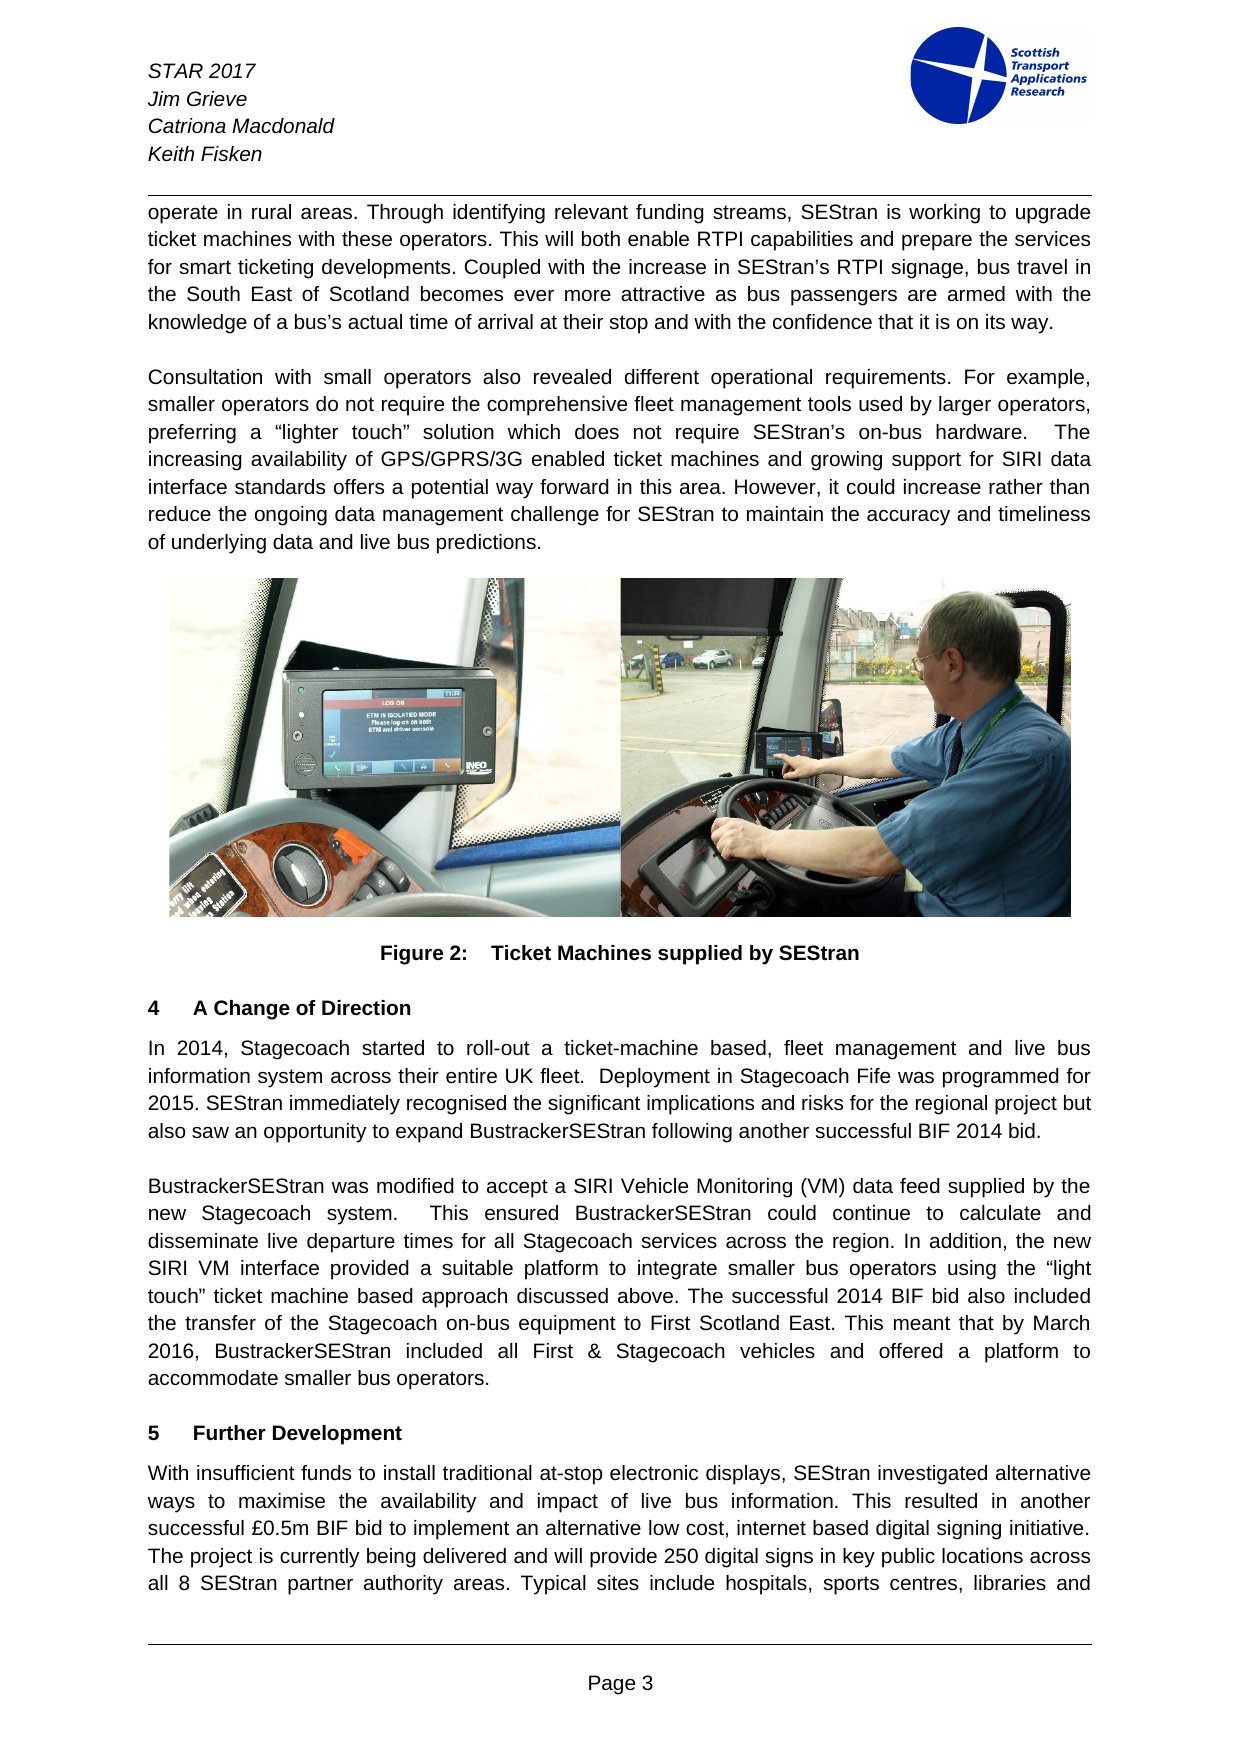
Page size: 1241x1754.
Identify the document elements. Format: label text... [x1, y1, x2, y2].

subtitle A Change of Direction [148, 996, 1092, 1020]
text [148, 1461, 1092, 1595]
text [148, 200, 1092, 334]
text Consultation with small operators also revealed different operational requirements. For example, smaller operators do not require the comprehensive fleet management tools used by larger operators, preferring a “lighter touch” solution which does not require SEStran’s on-bus hardware. The increasing availability of GPS/GPRS/3G enabled ticket machines and growing support for SIRI data interface standards offers a potential way forward in this area. However, it could increase rather than reduce the ongoing data management challenge for SEStran to maintain the accuracy and timeliness of underlying data and live bus predictions. [148, 365, 1092, 554]
picture [910, 27, 1089, 124]
text Figure 2: Ticket Machines supplied by SEStran [148, 941, 1092, 965]
text BustrackerSEStran was modified to accept a SIRI Vehicle Monitoring (VM) data feed supplied by the new Stagecoach system. This ensured BustrackerSEStran could continue to calculate and disseminate live departure times for all Stagecoach services across the region. In addition, the new SIRI VM interface provided a suitable platform to integrate smaller bus operators using the “light touch” ticket machine based approach discussed above. The successful 2014 BIF bid also included the transfer of the Stagecoach on-bus equipment to First Scotland East. This meant that by March 2016, BustrackerSEStran included all First & Stagecoach vehicles and offered a platform to accommodate smaller bus operators. [148, 1173, 1092, 1390]
subtitle Further Development [148, 1421, 1092, 1445]
text In 2014, Stagecoach started to roll-out a ticket-machine based, fleet management and live bus information system across their entire UK fleet. Deployment in Stagecoach Fife was programmed for 2015. SEStran immediately recognised the significant implications and risks for the regional project but also saw an opportunity to expand BustrackerSEStran following another successful BIF 2014 bid. [148, 1036, 1092, 1142]
picture [169, 578, 1071, 917]
